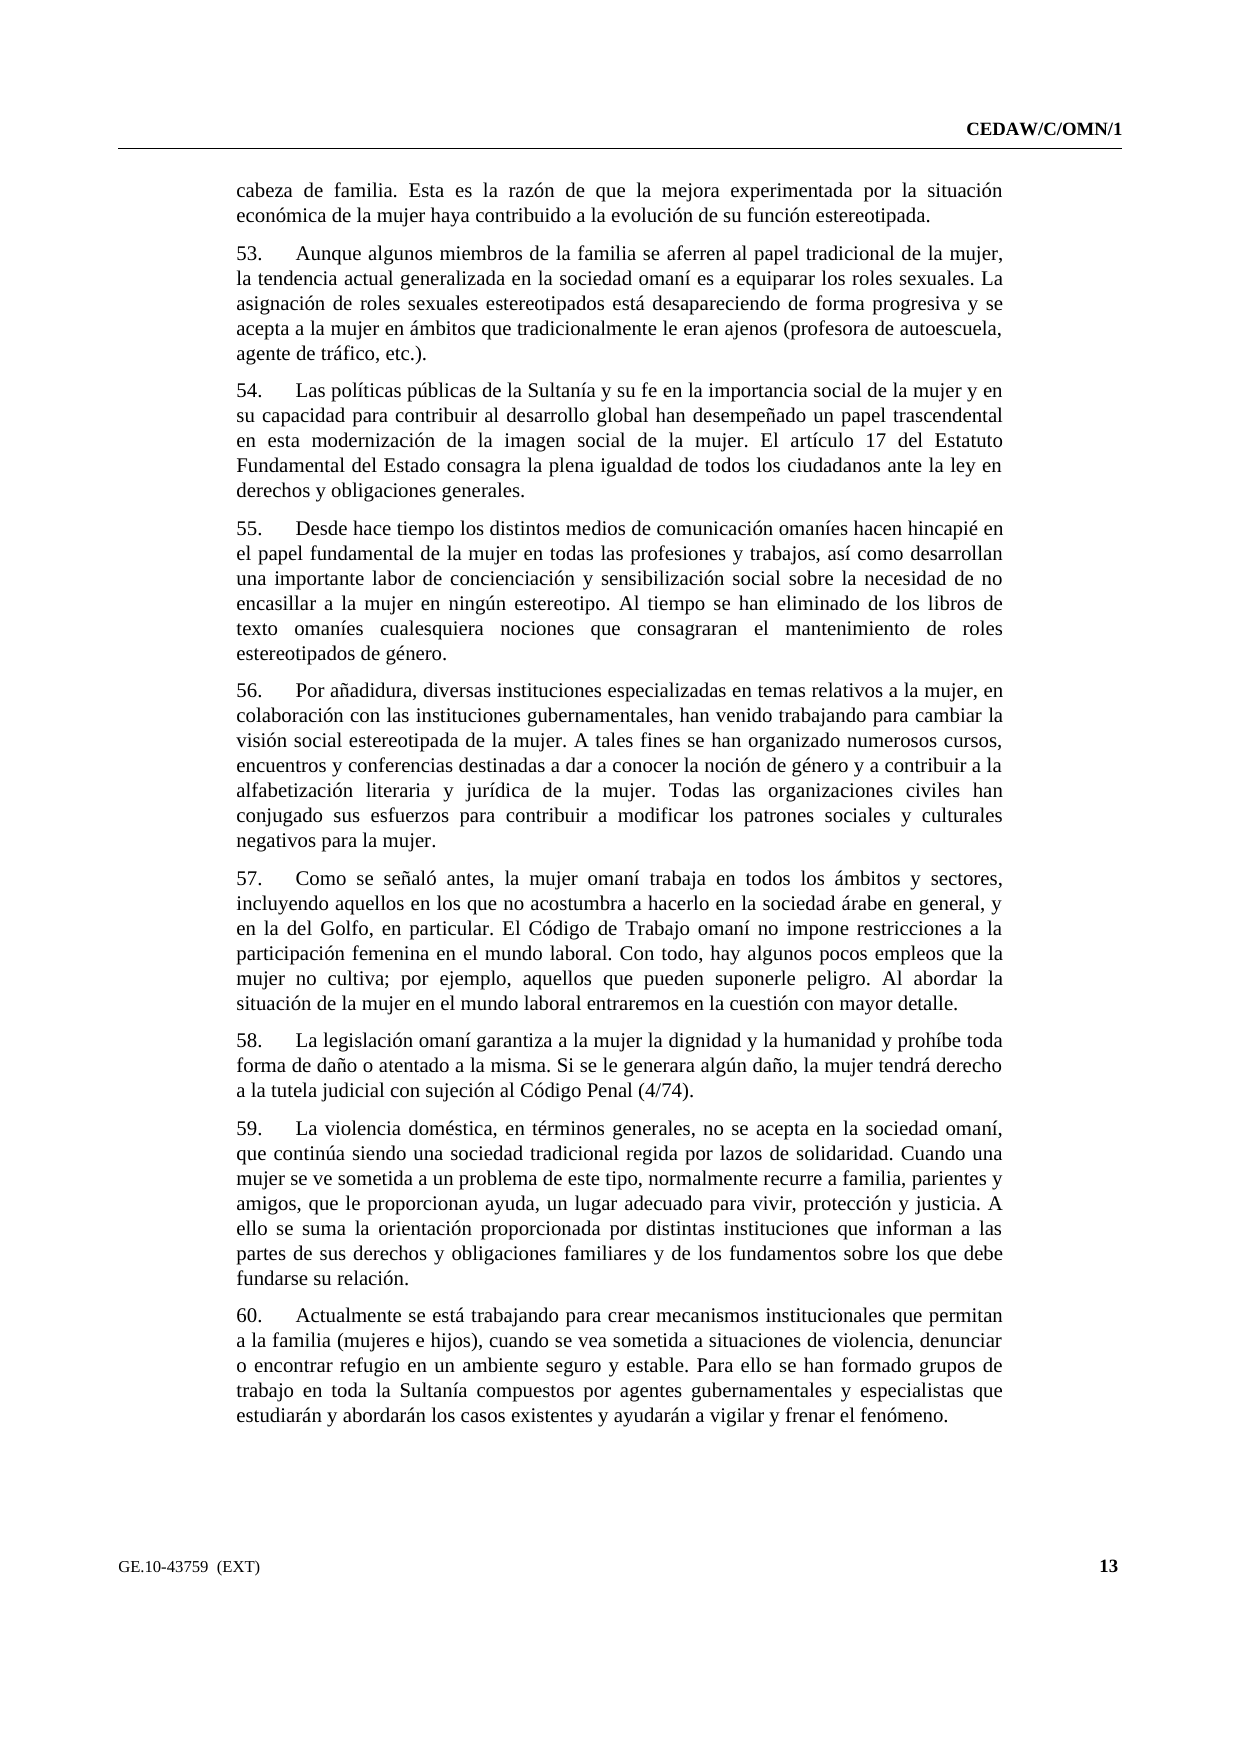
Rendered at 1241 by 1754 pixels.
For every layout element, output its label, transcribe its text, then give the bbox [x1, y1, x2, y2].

text 55. Desde hace tiempo los distintos medios de comunicación omaníes hacen hincapié en el papel fundamental de la mujer en todas las profesiones y trabajos, así como desarrollan una importante labor de concienciación y sensibilización social sobre la necesidad de no encasillar a la mujer en ningún estereotipo. Al tiempo se han eliminado de los libros de texto omaníes cualesquiera nociones que consagraran el mantenimiento de roles estereotipados de género. [236, 515, 1004, 665]
text 56. Por añadidura, diversas instituciones especializadas en temas relativos a la mujer, en colaboración con las instituciones gubernamentales, han venido trabajando para cambiar la visión social estereotipada de tales fines se han organizado numerosos cursos, encuentros y conferencias destinadas a dar a conocer la noción de género y a contribuir a la alfabetización literaria y jurídica de las organizaciones civiles han conjugado sus esfuerzos para contribuir a modificar los patrones sociales y culturales negativos para la mujer. [236, 677, 1004, 852]
text 58. La legislación omaní garantiza a la mujer la dignidad y la humanidad y prohíbe toda forma de daño o atentado a se le generara algún daño, la mujer tendrá derecho a la tutela judicial con sujeción al Código Penal (4/74). [236, 1027, 1004, 1102]
text 54. Las políticas públicas de la Sultanía y su fe en la importancia social de la mujer y en su capacidad para contribuir al desarrollo global han desempeñado un papel trascendental en esta modernización de la imagen social de artículo 17 del Estatuto Fundamental del Estado consagra la plena igualdad de todos los ciudadanos ante la ley en derechos y obligaciones generales. [236, 377, 1004, 502]
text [236, 177, 1004, 227]
text 59. La violencia doméstica, en términos generales, no se acepta en la sociedad omaní, que continúa siendo una sociedad tradicional regida por lazos de solidaridad. Cuando una mujer se ve sometida a un problema de este tipo, normalmente recurre a familia, parientes y amigos, que le proporcionan ayuda, un lugar adecuado para vivir, protección y justicia. A ello se suma la orientación proporcionada por distintas instituciones que informan a las partes de sus derechos y obligaciones familiares y de los fundamentos sobre los que debe fundarse su relación. [236, 1115, 1004, 1290]
text 53. Aunque algunos miembros de la familia se aferren al papel tradicional de la mujer, la tendencia actual generalizada en la sociedad omaní es a equiparar los roles sexuales. La asignación de roles sexuales estereotipados está desapareciendo de forma progresiva y se acepta a la mujer en ámbitos que tradicionalmente le eran ajenos (profesora de autoescuela, agente de tráfico, etc.). [236, 240, 1004, 365]
text 57. Como se señaló antes, la mujer omaní trabaja en todos los ámbitos y sectores, incluyendo aquellos en los que no acostumbra a hacerlo en la sociedad árabe en general, y en , en particular. El Código de Trabajo omaní no impone restricciones a la participación femenina en el mundo laboral. Con todo, hay algunos pocos empleos que la mujer no cultiva; por ejemplo, aquellos que pueden suponerle peligro. Al abordar la situación de la mujer en el mundo laboral entraremos en la cuestión con mayor detalle. [236, 865, 1004, 1015]
text 60. Actualmente se está trabajando para crear mecanismos institucionales que permitan a la familia (mujeres e hijos), cuando se vea sometida a situaciones de violencia, denunciar o encontrar refugio en un ambiente seguro y estable. Para ello se han formado grupos de trabajo en toda la Sultanía compuestos por agentes gubernamentales y especialistas que estudiarán y abordarán los casos existentes y ayudarán a vigilar y frenar el fenómeno. [236, 1302, 1004, 1427]
